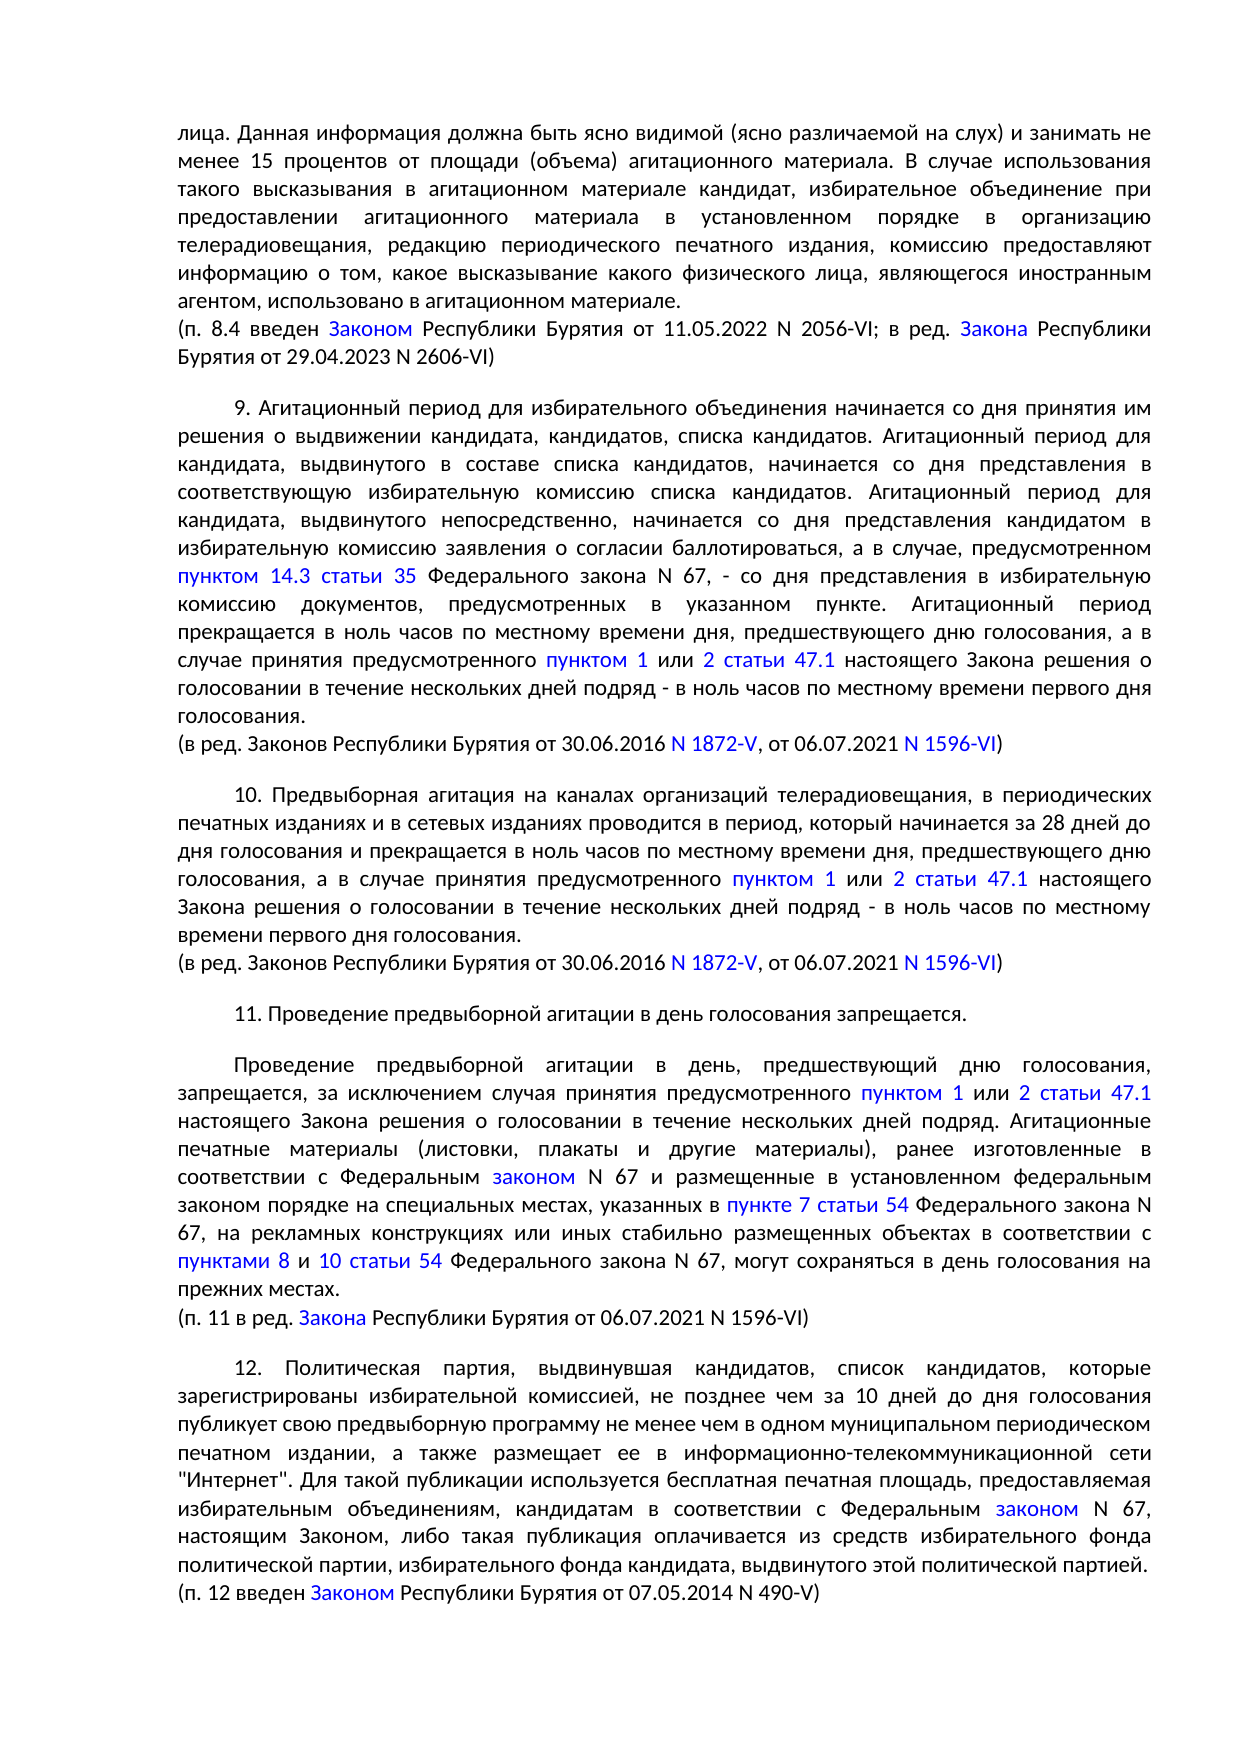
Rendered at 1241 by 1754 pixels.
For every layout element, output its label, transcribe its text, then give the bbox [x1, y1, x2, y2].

text (п. 8.4 введен Законом Республики Бурятия от 11.05.2022 N 2056-VI; в ред. Закона Республики Бурятия от 29.04.2023 N 2606-VI) [177, 314, 1152, 370]
text (п. 11 в ред. Закона Республики Бурятия от 06.07.2021 N 1596-VI) [177, 1303, 1152, 1331]
text (п. 12 введен Законом Республики Бурятия от 07.05.2014 N 490-V) [177, 1578, 1152, 1606]
text (в ред. Законов Республики Бурятия от 30.06.2016 N 1872-V, от 06.07.2021 N 1596-VI) [177, 729, 1152, 757]
text 11. Проведение предвыборной агитации в день голосования запрещается. [177, 999, 1152, 1027]
text 10. Предвыборная агитация на каналах организаций телерадиовещания, в периодических печатных изданиях и в сетевых изданиях проводится в период, который начинается за 28 дней до дня голосования и прекращается в ноль часов по местному времени дня, предшествующего дню голосования, а в случае принятия предусмотренного пунктом 1 или 2 статьи 47.1 настоящего Закона решения о голосовании в течение нескольких дней подряд - в ноль часов по местному времени первого дня голосования. [177, 780, 1152, 948]
text 12. Политическая партия, выдвинувшая кандидатов, список кандидатов, которые зарегистрированы избирательной комиссией, не позднее чем за 10 дней до дня голосования публикует свою предвыборную программу не менее чем в одном муниципальном периодическом печатном издании, а также размещает ее в информационно-телекоммуникационной сети "Интернет". Для такой публикации используется бесплатная печатная площадь, предоставляемая избирательным объединениям, кандидатам в соответствии с Федеральным законом N 67, настоящим Законом, либо такая публикация оплачивается из средств избирательного фонда политической партии, избирательного фонда кандидата, выдвинутого этой политической партией. [177, 1353, 1152, 1578]
text Проведение предвыборной агитации в день, предшествующий дню голосования, запрещается, за исключением случая принятия предусмотренного пунктом 1 или 2 статьи 47.1 настоящего Закона решения о голосовании в течение нескольких дней подряд. Агитационные печатные материалы (листовки, плакаты и другие материалы), ранее изготовленные в соответствии с Федеральным законом N 67 и размещенные в установленном федеральным законом порядке на специальных местах, указанных в пункте 7 статьи 54 Федерального закона N 67, на рекламных конструкциях или иных стабильно размещенных объектах в соответствии с пунктами 8 и 10 статьи 54 Федерального закона N 67, могут сохраняться в день голосования на прежних местах. [177, 1050, 1152, 1303]
text (в ред. Законов Республики Бурятия от 30.06.2016 N 1872-V, от 06.07.2021 N 1596-VI) [177, 948, 1152, 977]
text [177, 118, 1152, 314]
text 9. Агитационный период для избирательного объединения начинается со дня принятия им решения о выдвижении кандидата, кандидатов, списка кандидатов. Агитационный период для кандидата, выдвинутого в составе списка кандидатов, начинается со дня представления в соответствующую избирательную комиссию списка кандидатов. Агитационный период для кандидата, выдвинутого непосредственно, начинается со дня представления кандидатом в избирательную комиссию заявления о согласии баллотироваться, а в случае, предусмотренном пунктом 14.3 статьи 35 Федерального закона N 67, - со дня представления в избирательную комиссию документов, предусмотренных в указанном пункте. Агитационный период прекращается в ноль часов по местному времени дня, предшествующего дню голосования, а в случае принятия предусмотренного пунктом 1 или 2 статьи 47.1 настоящего Закона решения о голосовании в течение нескольких дней подряд - в ноль часов по местному времени первого дня голосования. [177, 393, 1152, 729]
